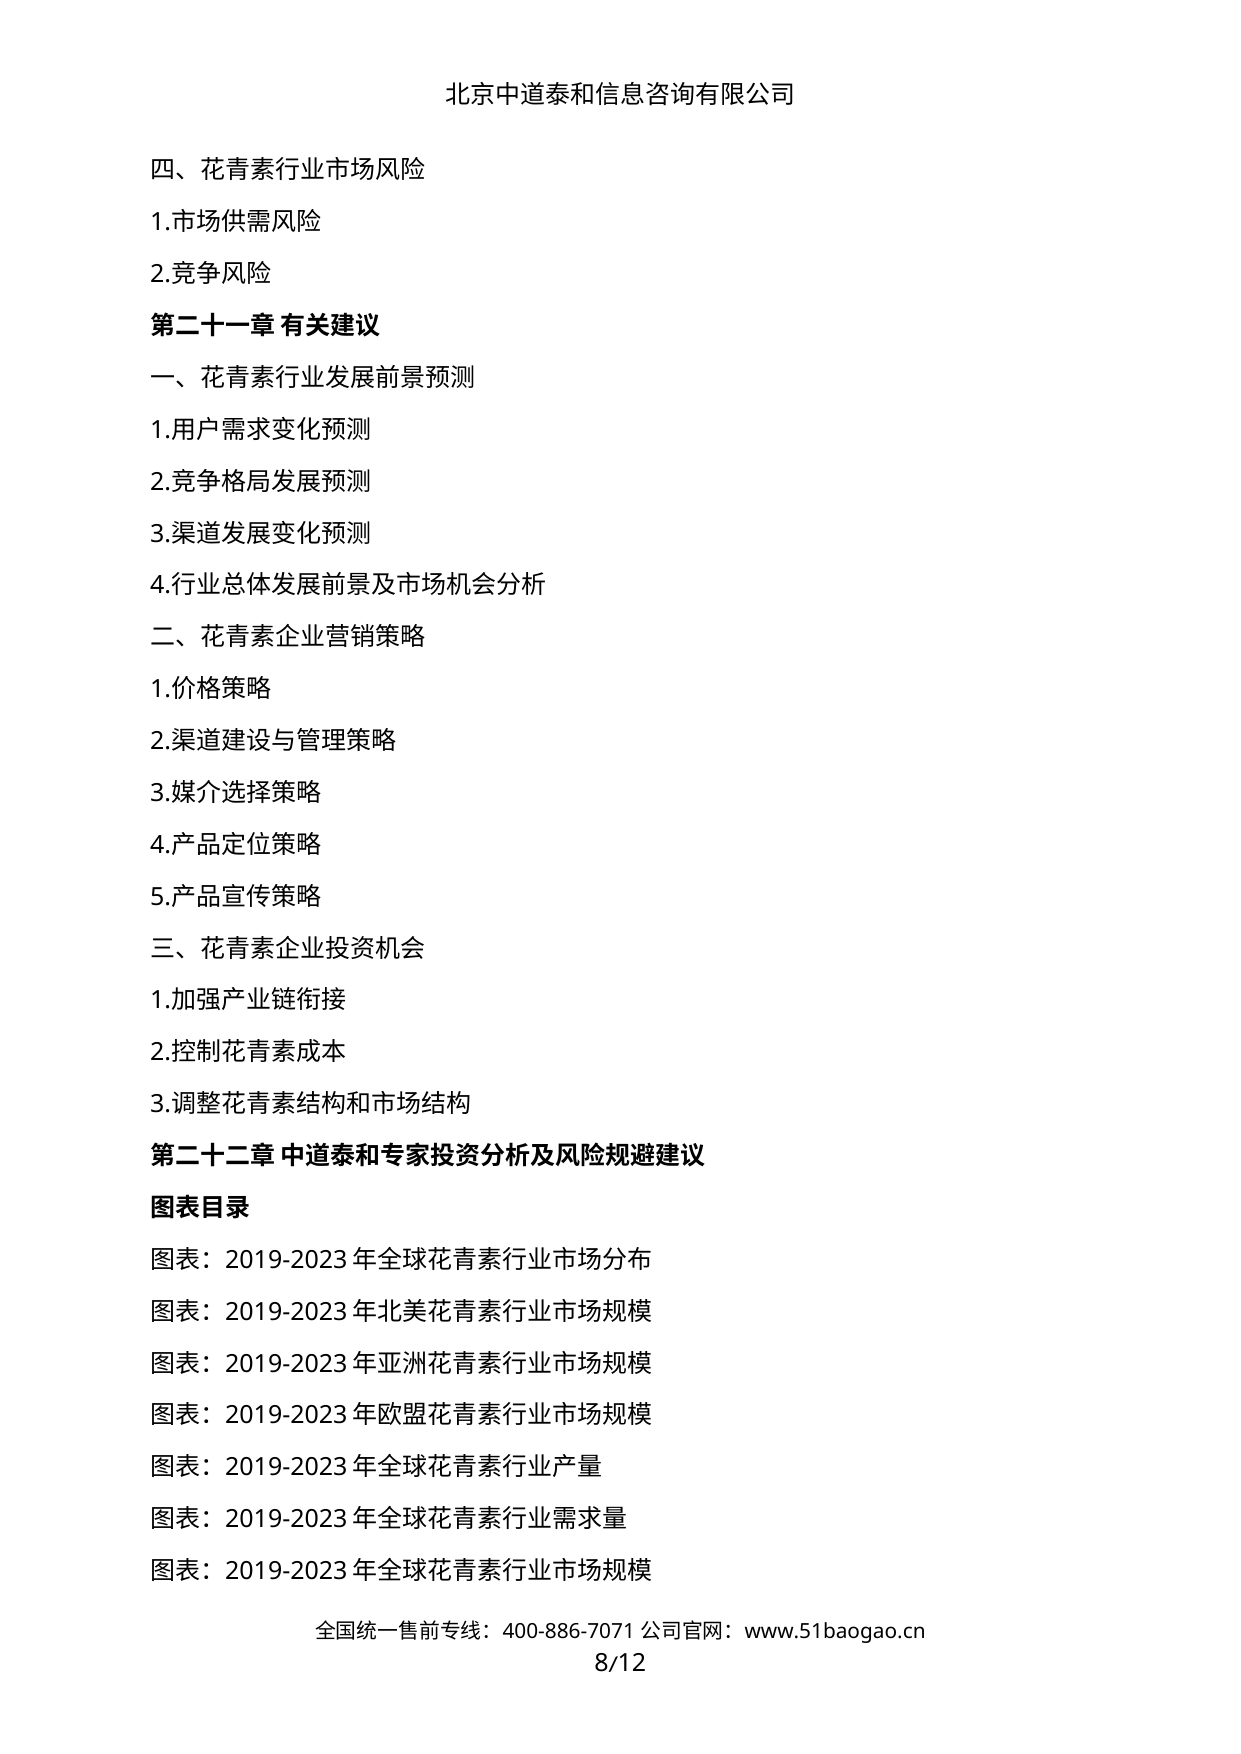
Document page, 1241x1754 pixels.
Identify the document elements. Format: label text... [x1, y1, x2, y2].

text 图表目录 [150, 1187, 1090, 1224]
text 图表：2019-2023年全球花青素行业产量 [150, 1447, 1090, 1483]
text 4.产品定位策略 [150, 824, 1090, 861]
text 2.控制花青素成本 [150, 1032, 1090, 1068]
text 图表：2019-2023年全球花青素行业市场规模 [150, 1551, 1090, 1587]
text 2.渠道建设与管理策略 [150, 721, 1090, 757]
text 1.加强产业链衔接 [150, 980, 1090, 1016]
text 1.市场供需风险 [150, 202, 1090, 238]
text 5.产品宣传策略 [150, 876, 1090, 912]
text 图表：2019-2023年全球花青素行业需求量 [150, 1499, 1090, 1535]
text 3.渠道发展变化预测 [150, 513, 1090, 549]
text 一、花青素行业发展前景预测 [150, 357, 1090, 394]
text 3.调整花青素结构和市场结构 [150, 1084, 1090, 1120]
text 4.行业总体发展前景及市场机会分析 [150, 565, 1090, 601]
text 图表：2019-2023年北美花青素行业市场规模 [150, 1291, 1090, 1327]
text 图表：2019-2023年亚洲花青素行业市场规模 [150, 1343, 1090, 1379]
text 2.竞争格局发展预测 [150, 461, 1090, 497]
text 四、花青素行业市场风险 [150, 150, 1090, 186]
text 第二十二章 中道泰和专家投资分析及风险规避建议 [150, 1136, 1090, 1172]
text 三、花青素企业投资机会 [150, 928, 1090, 964]
text 第二十一章 有关建议 [150, 306, 1090, 342]
text 图表：2019-2023年全球花青素行业市场分布 [150, 1239, 1090, 1276]
text 3.媒介选择策略 [150, 772, 1090, 809]
text 2.竞争风险 [150, 254, 1090, 290]
text 二、花青素企业营销策略 [150, 617, 1090, 653]
text 图表：2019-2023年欧盟花青素行业市场规模 [150, 1395, 1090, 1431]
text 1.用户需求变化预测 [150, 409, 1090, 446]
text 1.价格策略 [150, 669, 1090, 705]
